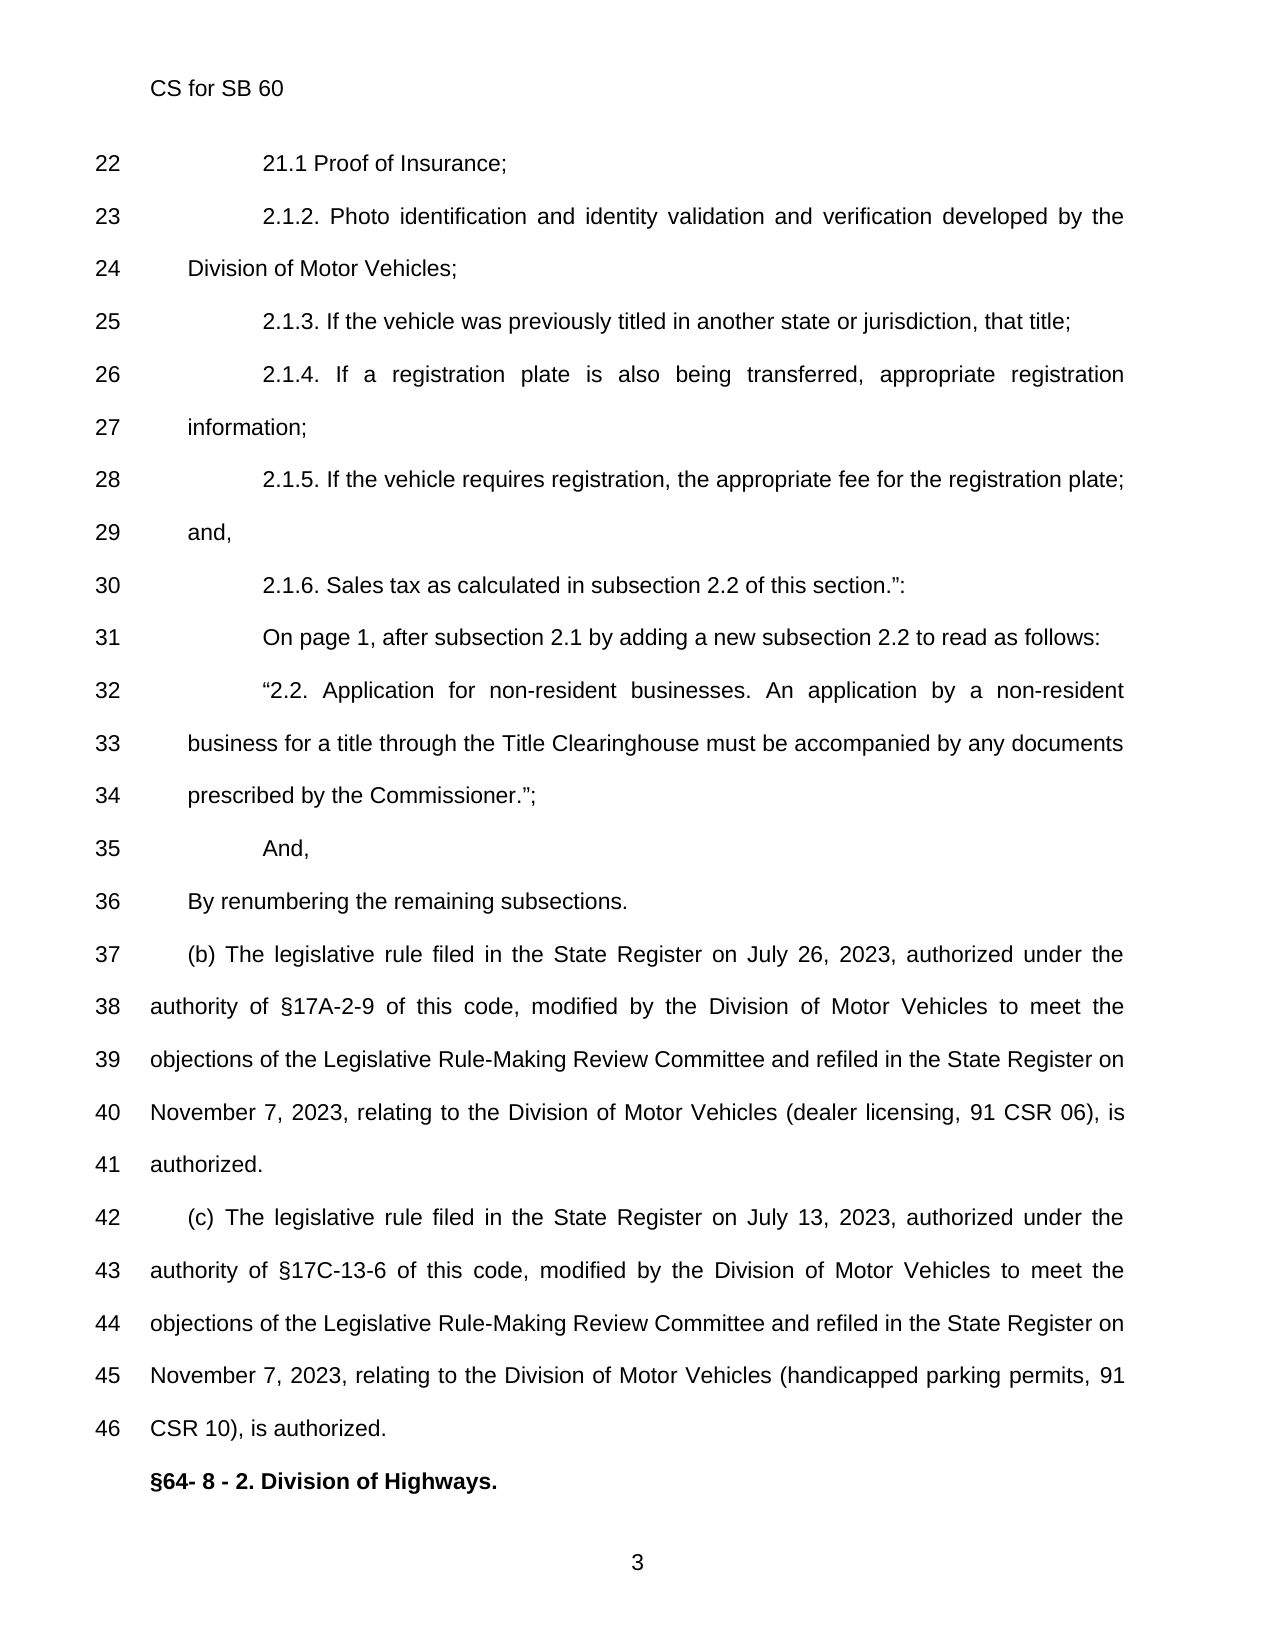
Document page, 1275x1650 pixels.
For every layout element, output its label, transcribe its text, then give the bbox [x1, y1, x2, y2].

text 2.1.4. If a registration plate is also being transferred, appropriate registration information; [187, 361, 1125, 440]
text By renumbering the remaining subsections. [187, 888, 1125, 914]
subtitle §64- 8 - 2. Division of Highways. [150, 1468, 1125, 1494]
list The legislative rule filed in the State Register on July 26, 2023, authorized under the authority of §17A-2-9 of this code, modified by the Division of Motor Vehicles to meet the objections of the Legislative Rule-Making Review Committee and refiled in the State Register on November 7, 2023, relating to the Division of Motor Vehicles (dealer licensing, 91 CSR 06), is authorized. [150, 941, 1125, 1178]
text And, [187, 835, 1125, 862]
text 2.1.6. Sales tax as calculated in subsection 2.2 of this section.”: [187, 572, 1125, 598]
text 2.1.3. If the vehicle was previously titled in another state or jurisdiction, that title; [187, 308, 1125, 334]
text 2.1.5. If the vehicle requires registration, the appropriate fee for the registration plate; and, [187, 466, 1125, 545]
list The legislative rule filed in the State Register on July 13, 2023, authorized under the authority of §17C-13-6 of this code, modified by the Division of Motor Vehicles to meet the objections of the Legislative Rule-Making Review Committee and refiled in the State Register on November 7, 2023, relating to the Division of Motor Vehicles (handicapped parking permits, 91 CSR 10), is authorized. [150, 1204, 1125, 1441]
text 2.1.2. Photo identification and identity validation and verification developed by the Division of Motor Vehicles; [187, 203, 1125, 282]
text “2.2. Application for non-resident businesses. An application by a non-resident business for a title through the Title Clearinghouse must be accompanied by any documents prescribed by the Commissioner.”; [187, 677, 1125, 809]
text 21.1 Proof of Insurance; [187, 150, 1125, 176]
text On page 1, after subsection 2.1 by adding a new subsection 2.2 to read as follows: [187, 624, 1125, 651]
